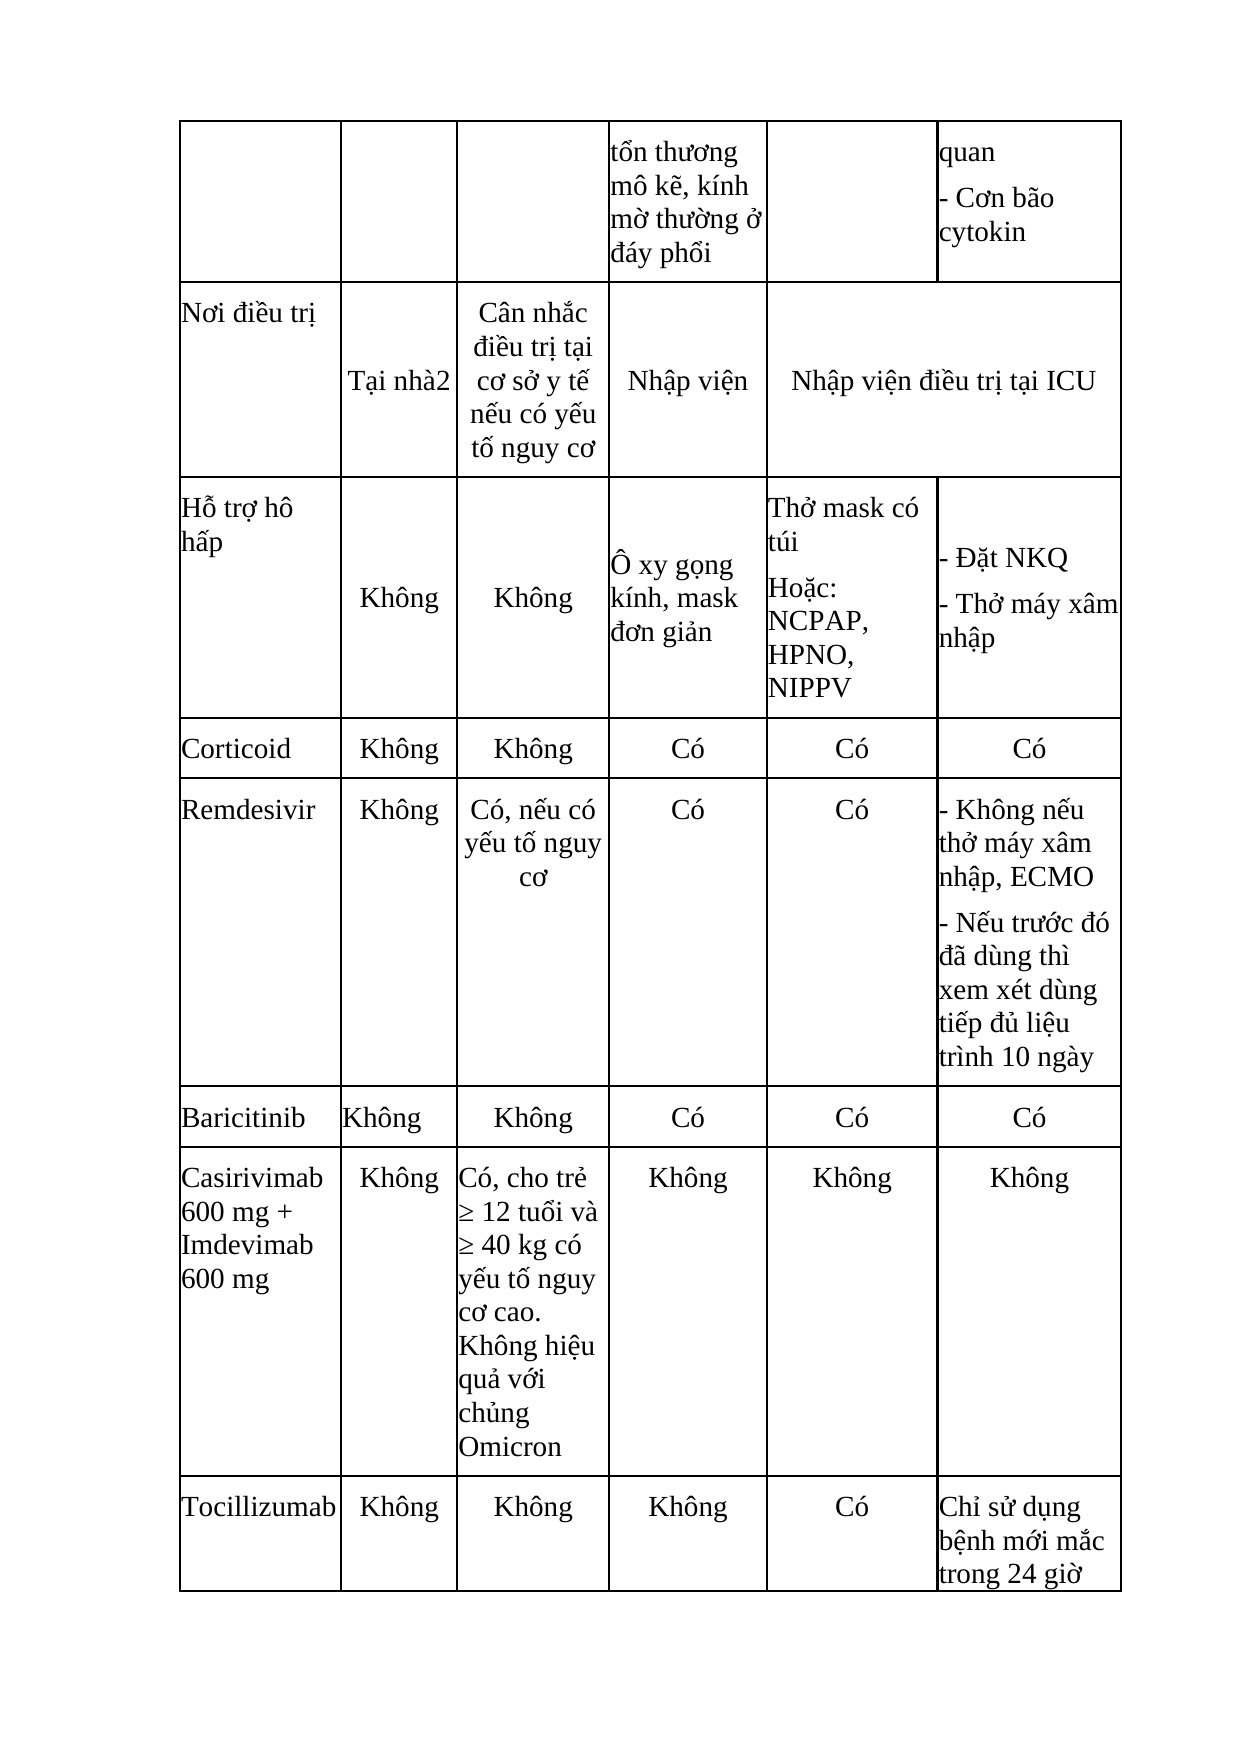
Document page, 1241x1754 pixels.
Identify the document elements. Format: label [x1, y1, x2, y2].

table_header [458, 1477, 608, 1590]
table_header [610, 1148, 766, 1475]
table_header [458, 779, 608, 1085]
table_header [458, 122, 608, 281]
table_header [768, 283, 1120, 476]
table_header [610, 1477, 766, 1590]
table_header [458, 1148, 608, 1475]
table_header [458, 283, 608, 476]
table_header [939, 779, 1120, 1085]
table_header [458, 478, 608, 717]
table_header [768, 478, 936, 717]
table_header [768, 719, 936, 777]
table_header [181, 1477, 340, 1590]
table_header [181, 283, 340, 476]
table_header [768, 1087, 936, 1146]
table_header [342, 283, 456, 476]
table_header [939, 1087, 1120, 1146]
table_header [610, 1087, 766, 1146]
table_header [939, 1148, 1120, 1475]
table_header [610, 719, 766, 777]
table_header [939, 1477, 1120, 1590]
table_header [768, 779, 936, 1085]
table_header [181, 122, 340, 281]
table_header [181, 779, 340, 1085]
table_header [610, 478, 766, 717]
table_header [181, 719, 340, 777]
table_header [342, 1087, 456, 1146]
table_header [342, 122, 456, 281]
table_header [181, 478, 340, 717]
table_header [942, 148, 948, 160]
table_header [342, 478, 456, 717]
table_header [458, 719, 608, 777]
table_header [342, 1477, 456, 1590]
table_header [342, 719, 456, 777]
table_header [939, 122, 1120, 281]
table_header [610, 122, 766, 281]
table_header [939, 478, 1120, 717]
table_header [768, 122, 936, 281]
table_header [939, 719, 1120, 777]
table_header [942, 1538, 949, 1549]
table_header [181, 1148, 340, 1475]
table_header [342, 779, 456, 1085]
table_header [610, 779, 766, 1085]
table_header [342, 1148, 456, 1475]
table_header [458, 1087, 608, 1146]
table_header [181, 1087, 340, 1146]
table_header [768, 1148, 936, 1475]
table_header [768, 1477, 936, 1590]
table_header [610, 283, 766, 476]
